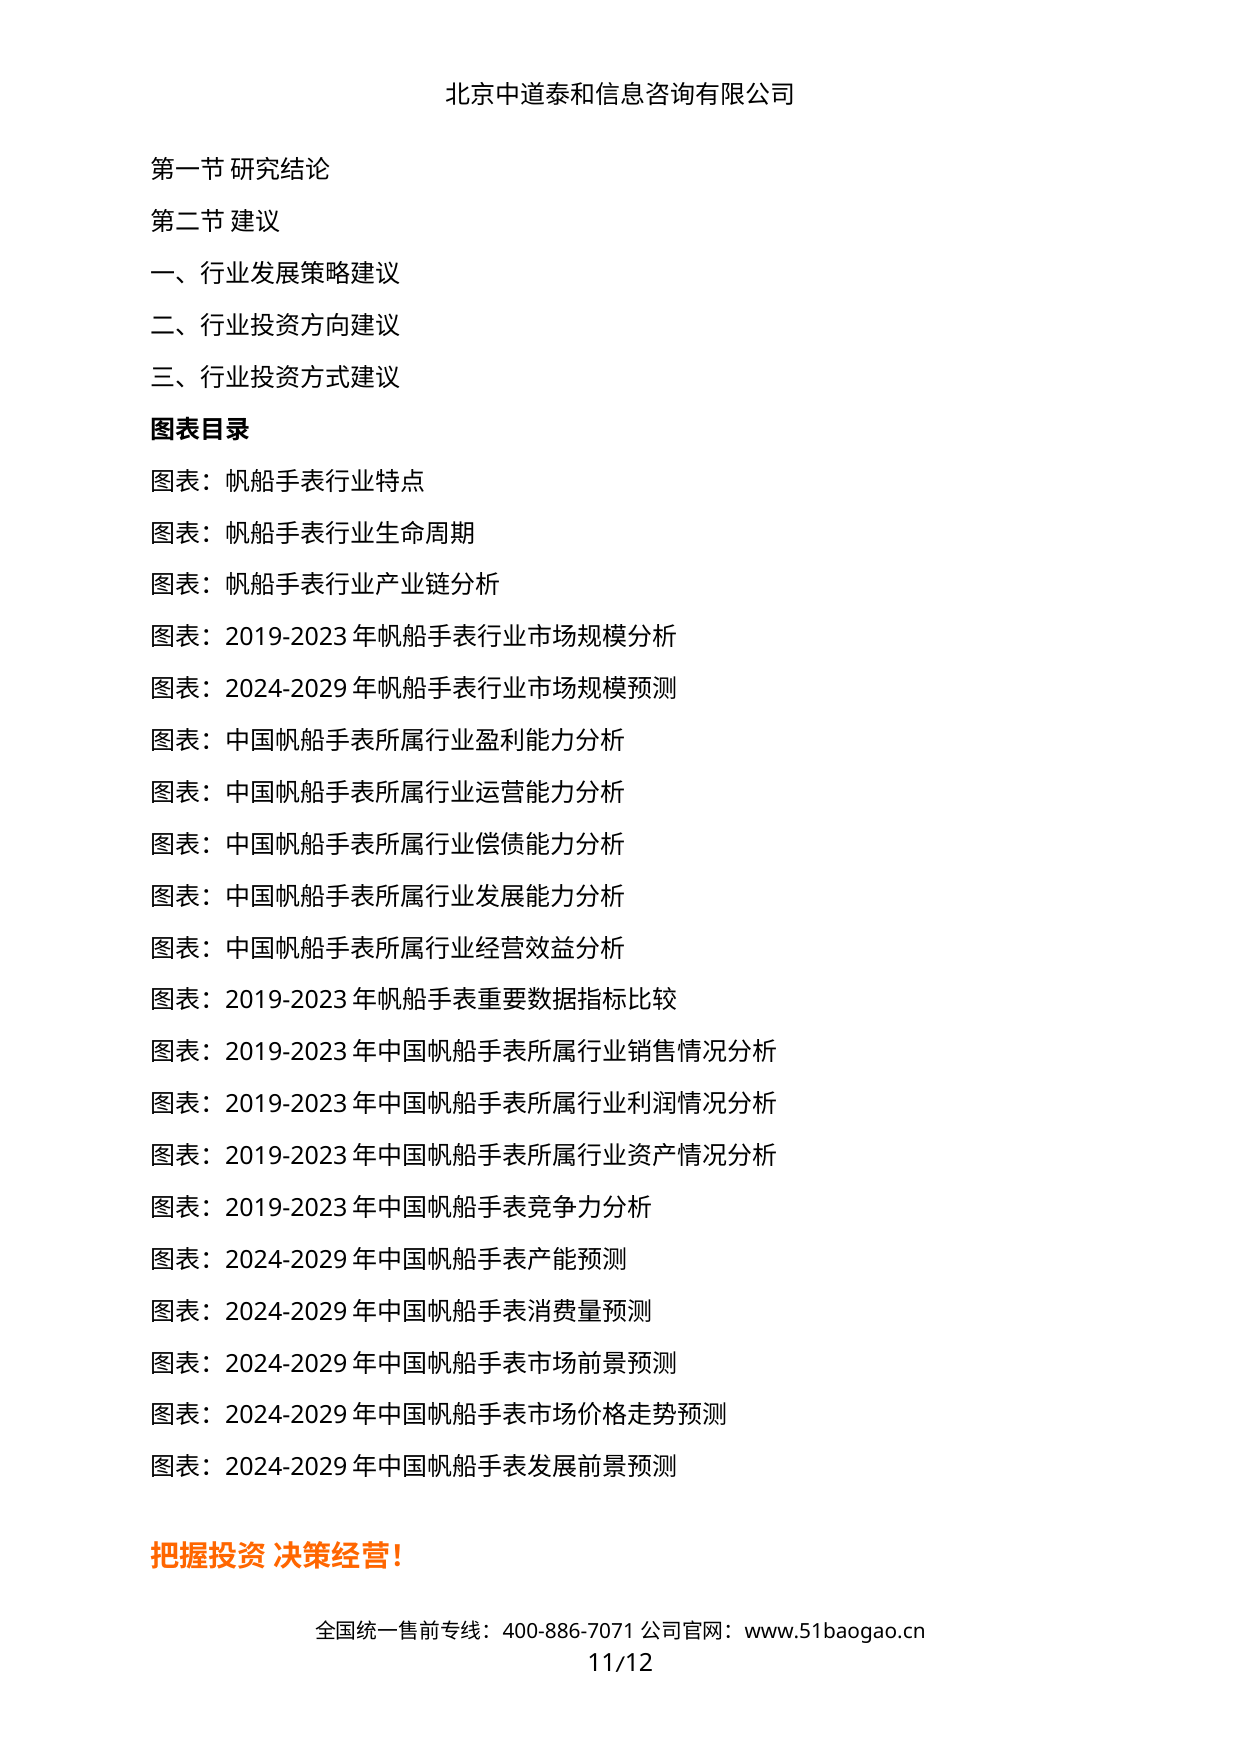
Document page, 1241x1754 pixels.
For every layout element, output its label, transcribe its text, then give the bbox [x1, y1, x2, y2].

text 图表：中国帆船手表所属行业盈利能力分析 [150, 721, 1090, 757]
text 图表：中国帆船手表所属行业发展能力分析 [150, 876, 1090, 912]
text 二、行业投资方向建议 [150, 306, 1090, 342]
text 图表：中国帆船手表所属行业经营效益分析 [150, 928, 1090, 964]
text 图表：中国帆船手表所属行业运营能力分析 [150, 772, 1090, 809]
text 图表：2024-2029年中国帆船手表产能预测 [150, 1239, 1090, 1276]
text 第一节 研究结论 [150, 150, 1090, 186]
text 图表：2019-2023年中国帆船手表所属行业资产情况分析 [150, 1136, 1090, 1172]
text 图表：帆船手表行业产业链分析 [150, 565, 1090, 601]
text 图表：中国帆船手表所属行业偿债能力分析 [150, 824, 1090, 861]
text 三、行业投资方式建议 [150, 357, 1090, 394]
text 图表：2019-2023年帆船手表行业市场规模分析 [150, 617, 1090, 653]
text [150, 1499, 1090, 1575]
text 图表：2024-2029年中国帆船手表消费量预测 [150, 1291, 1090, 1327]
text 图表：2024-2029年中国帆船手表市场价格走势预测 [150, 1395, 1090, 1431]
text 图表：帆船手表行业特点 [150, 461, 1090, 497]
text 图表：2019-2023年中国帆船手表所属行业利润情况分析 [150, 1084, 1090, 1120]
text 图表：2019-2023年中国帆船手表所属行业销售情况分析 [150, 1032, 1090, 1068]
text 图表：2024-2029年中国帆船手表发展前景预测 [150, 1447, 1090, 1483]
text 图表：帆船手表行业生命周期 [150, 513, 1090, 549]
text 一、行业发展策略建议 [150, 254, 1090, 290]
text 图表：2019-2023年帆船手表重要数据指标比较 [150, 980, 1090, 1016]
text 图表：2019-2023年中国帆船手表竞争力分析 [150, 1187, 1090, 1224]
text 图表：2024-2029年帆船手表行业市场规模预测 [150, 669, 1090, 705]
text 第二节 建议 [150, 202, 1090, 238]
text 图表：2024-2029年中国帆船手表市场前景预测 [150, 1343, 1090, 1379]
text 图表目录 [150, 409, 1090, 446]
